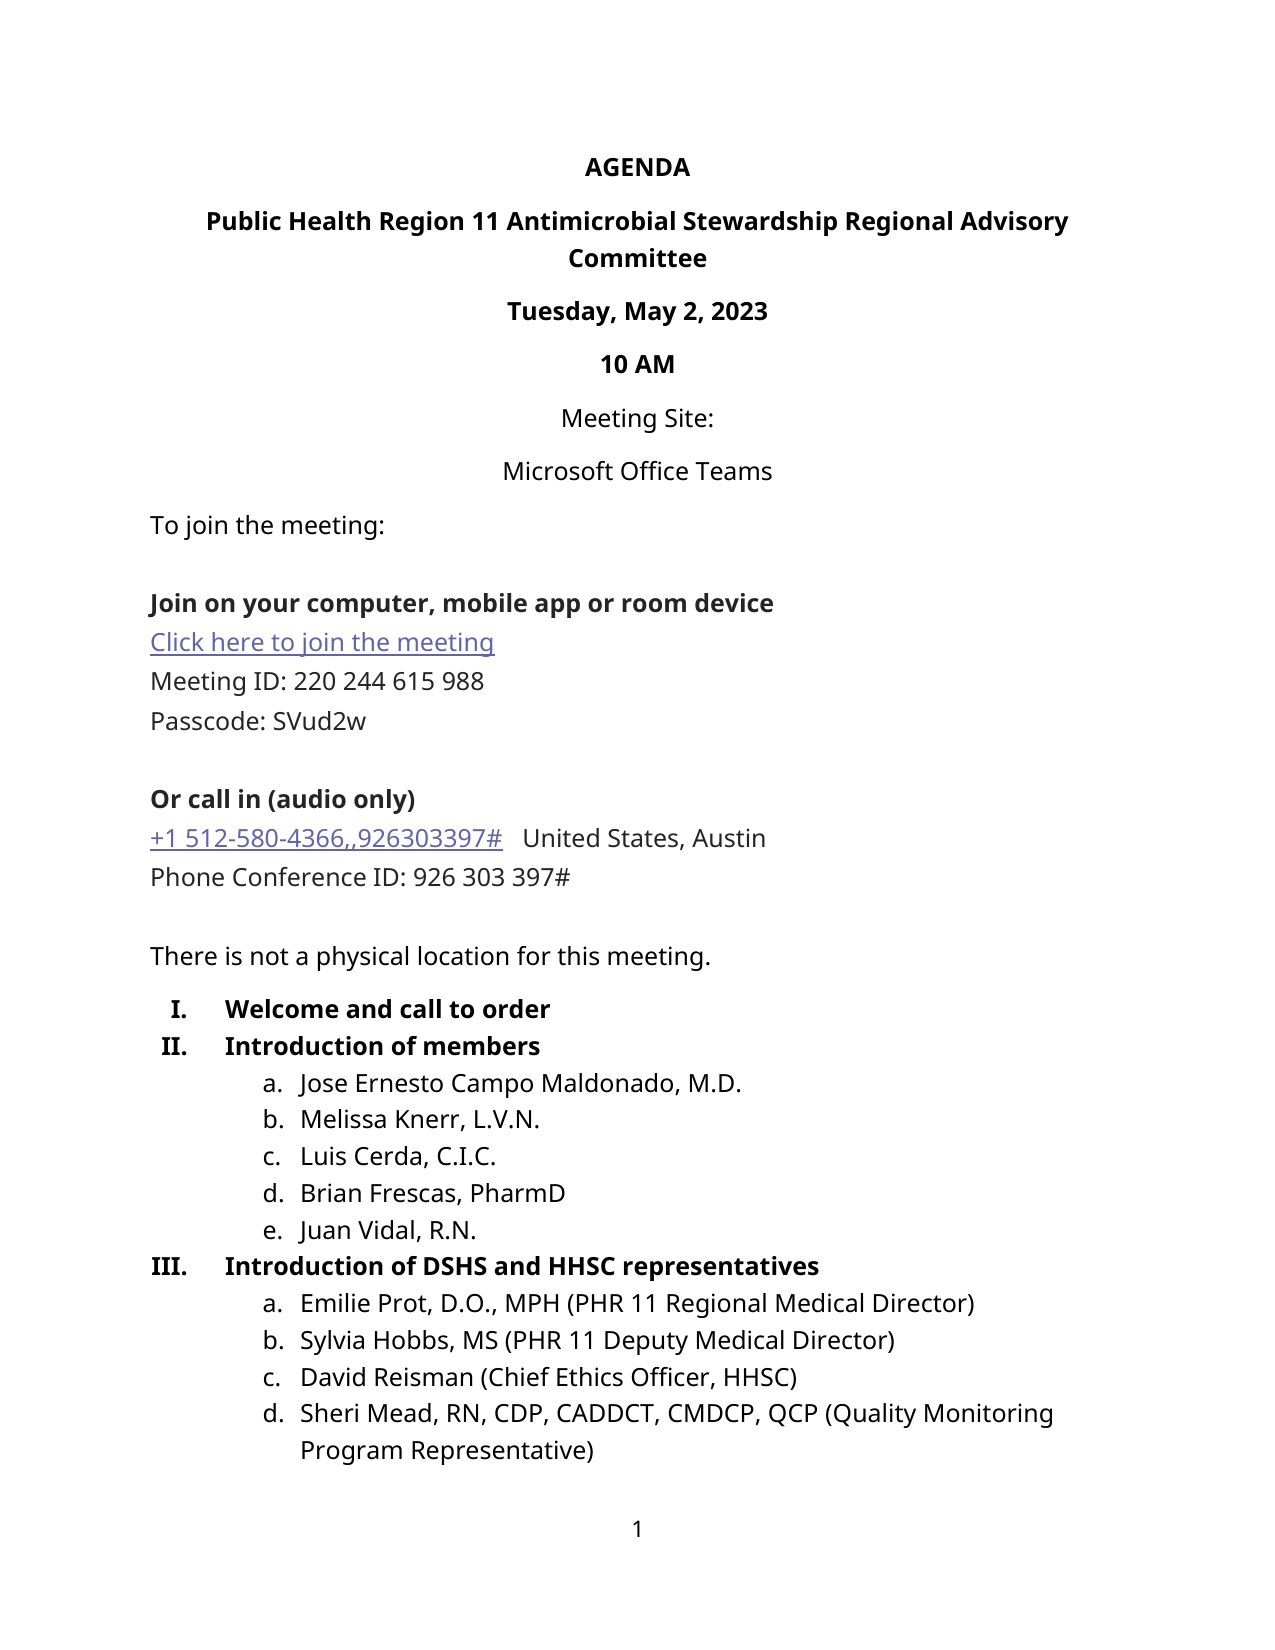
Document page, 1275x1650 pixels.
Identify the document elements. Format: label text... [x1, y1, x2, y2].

list Introduction of members [187, 1028, 1125, 1062]
text Meeting Site: [150, 401, 1125, 434]
text Tuesday, May 2, 2023 [150, 294, 1125, 328]
text 10 AM [150, 347, 1125, 381]
list Sylvia Hobbs, MS (PHR 11 Deputy Medical Director) [262, 1323, 1125, 1357]
list Brian Frescas, PharmD [262, 1176, 1125, 1209]
text +1 512-580-4366,,926303397# United States, Austin [150, 821, 1125, 855]
list Welcome and call to order [187, 992, 1125, 1026]
text Phone Conference ID: 926 303 397# [150, 860, 1125, 894]
text To join the meeting: [150, 507, 1125, 541]
text Click here to join the meeting [150, 625, 1125, 659]
text Microsoft Office Teams [150, 454, 1125, 488]
list Emilie Prot, D.O., MPH (PHR 11 Regional Medical Director) [262, 1286, 1125, 1320]
list David Reisman (Chief Ethics Officer, HHSC) [262, 1359, 1125, 1393]
list Luis Cerda, C.I.C. [262, 1139, 1125, 1173]
text AGENDA [150, 150, 1125, 184]
text Join on your computer, mobile app or room device [150, 586, 1125, 620]
text Public Health Region 11 Antimicrobial Stewardship Regional Advisory Committee [150, 203, 1125, 274]
text Meeting ID: 220 244 615 988 Passcode: SVud2w [150, 664, 1125, 737]
list Juan Vidal, R.N. [262, 1212, 1125, 1246]
list Jose Ernesto Campo Maldonado, M.D. [262, 1065, 1125, 1099]
text There is not a physical location for this meeting. [150, 938, 1125, 972]
text Or call in (audio only) [150, 782, 1125, 816]
list Sheri Mead, RN, CDP, CADDCT, CMDCP, QCP (Quality Monitoring Program Representative) [262, 1396, 1125, 1467]
list Introduction of DSHS and HHSC representatives [187, 1249, 1125, 1283]
list Melissa Knerr, L.V.N. [262, 1102, 1125, 1136]
